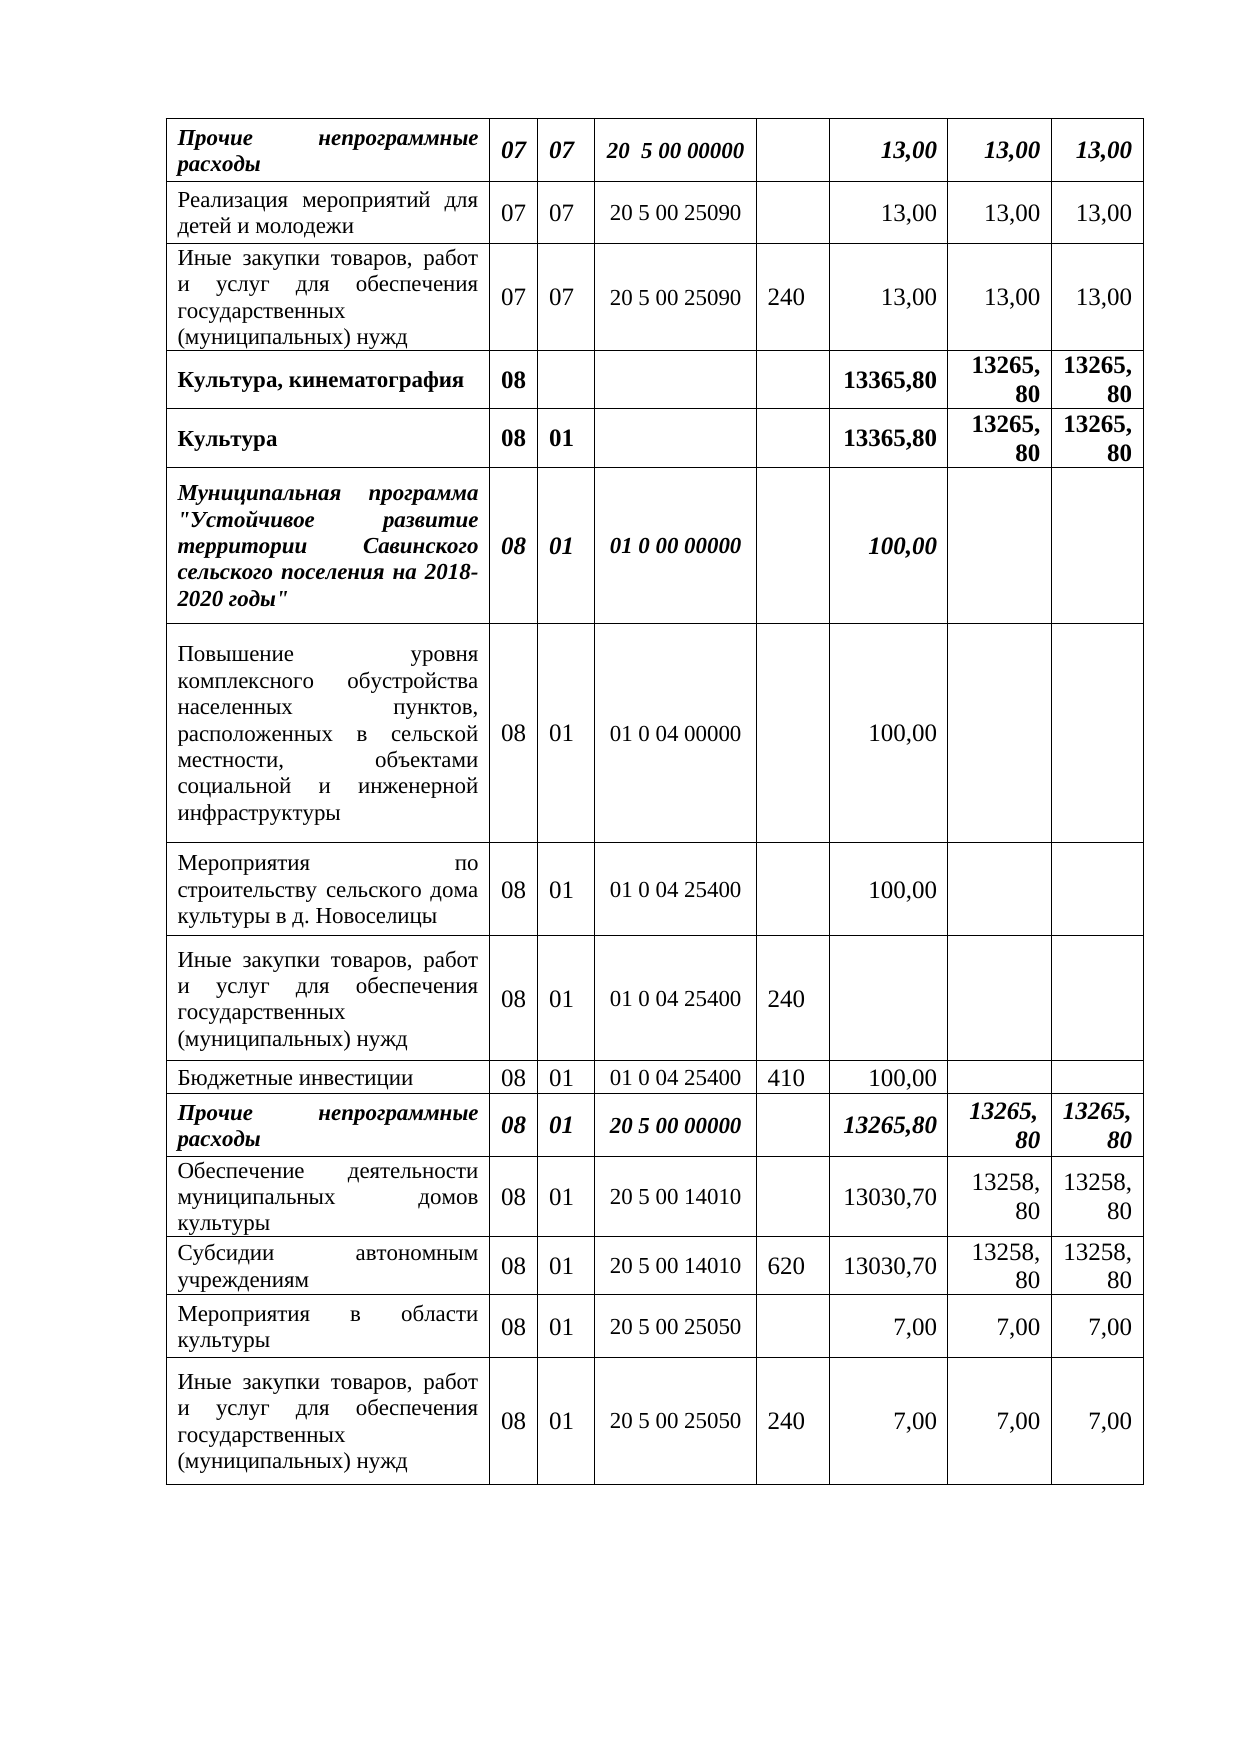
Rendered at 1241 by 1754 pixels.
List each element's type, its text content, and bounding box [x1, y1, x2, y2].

table_cell Повышение уровня комплексного обустройства населенных пунктов, расположенных в сельской местности, объектами социальной и инженерной инфраструктуры [167, 624, 489, 842]
table_cell 20 5 00 25050 [595, 1358, 756, 1483]
table_cell 08 [490, 1157, 537, 1236]
table_cell 01 [538, 1295, 594, 1357]
table_cell 07 [538, 244, 594, 349]
table_cell 100,00 [830, 843, 947, 935]
table_cell 01 [538, 843, 594, 935]
table_cell [757, 468, 829, 623]
table_cell 20 5 00 14010 [595, 1237, 756, 1294]
table_cell 13030,70 [830, 1157, 947, 1236]
table_cell [948, 843, 1051, 935]
table_cell Мероприятия в области культуры [167, 1295, 489, 1357]
table_cell [1052, 1061, 1143, 1093]
table_cell 13265,80 [948, 351, 1051, 408]
table_cell 08 [490, 1295, 537, 1357]
table_cell 7,00 [830, 1295, 947, 1357]
table_cell 07 [490, 119, 537, 181]
table_cell 01 [538, 1061, 594, 1093]
table_cell 20 5 00 14010 [595, 1157, 756, 1236]
table_cell [757, 624, 829, 842]
table_cell 13365,80 [830, 351, 947, 408]
table_cell [948, 468, 1051, 623]
table_cell [1052, 843, 1143, 935]
table_cell 08 [490, 936, 537, 1060]
table_cell [948, 1061, 1051, 1093]
table_cell 240 [757, 936, 829, 1060]
table_cell 13,00 [948, 244, 1051, 349]
table_cell [1052, 936, 1143, 1060]
table_cell 7,00 [948, 1295, 1051, 1357]
table_cell 01 [538, 624, 594, 842]
table_cell 08 [490, 468, 537, 623]
table_cell 07 [538, 182, 594, 243]
table_cell [757, 409, 829, 467]
table_cell 7,00 [1052, 1295, 1143, 1357]
table_cell 620 [757, 1237, 829, 1294]
table_cell 01 [538, 936, 594, 1060]
table_cell 13258,80 [948, 1237, 1051, 1294]
table_cell 13,00 [830, 244, 947, 349]
table_cell Обеспечение деятельности муниципальных домов культуры [167, 1157, 489, 1236]
table_cell 13,00 [830, 182, 947, 243]
table_cell [757, 843, 829, 935]
table_cell 13365,80 [830, 409, 947, 467]
table_cell [757, 351, 829, 408]
table_cell [538, 351, 594, 408]
table_cell 13,00 [1052, 182, 1143, 243]
table_cell Субсидии автономным учреждениям [167, 1237, 489, 1294]
table_cell 13030,70 [830, 1237, 947, 1294]
table_cell 08 [490, 1358, 537, 1483]
table_cell 240 [757, 1358, 829, 1483]
table_cell 13265,80 [948, 1094, 1051, 1156]
table_cell Культура, кинематография [167, 351, 489, 408]
table_cell 20 5 00 25090 [595, 244, 756, 349]
table_cell 7,00 [830, 1358, 947, 1483]
table_cell 07 [490, 182, 537, 243]
table_cell Муниципальная программа "Устойчивое развитие территории Савинского сельского поселения на 2018-2020 годы" [167, 468, 489, 623]
table_cell 20 5 00 00000 [595, 1094, 756, 1156]
table_cell 13265,80 [1052, 409, 1143, 467]
table_cell 13265,80 [830, 1094, 947, 1156]
table_cell 01 0 00 00000 [595, 468, 756, 623]
table_cell 13,00 [1052, 244, 1143, 349]
table_cell 13258,80 [1052, 1237, 1143, 1294]
table_cell 13,00 [1052, 119, 1143, 181]
table_cell [595, 351, 756, 408]
table_cell 08 [490, 409, 537, 467]
table_cell 20 5 00 00000 [595, 119, 756, 181]
table_cell [948, 624, 1051, 842]
table_cell 08 [490, 843, 537, 935]
table_cell Бюджетные инвестиции [167, 1061, 489, 1093]
table_cell 13258,80 [1052, 1157, 1143, 1236]
table_cell 13,00 [948, 182, 1051, 243]
table_cell 13258,80 [948, 1157, 1051, 1236]
table_cell 07 [538, 119, 594, 181]
table_cell 240 [757, 244, 829, 349]
table_cell 01 0 04 25400 [595, 936, 756, 1060]
table_cell 100,00 [830, 624, 947, 842]
table_cell 20 5 00 25090 [595, 182, 756, 243]
table_cell 7,00 [948, 1358, 1051, 1483]
table_cell 13,00 [948, 119, 1051, 181]
table_cell 08 [490, 1061, 537, 1093]
table_cell 07 [490, 244, 537, 349]
table_cell [757, 119, 829, 181]
table_cell Прочие непрограммные расходы [167, 119, 489, 181]
table_cell 410 [757, 1061, 829, 1093]
table_cell 01 [538, 468, 594, 623]
table_cell 01 0 04 25400 [595, 1061, 756, 1093]
table_cell Культура [167, 409, 489, 467]
table_cell [757, 182, 829, 243]
table_cell [1052, 624, 1143, 842]
table_cell 01 [538, 1358, 594, 1483]
table_cell 13265,80 [948, 409, 1051, 467]
table_cell [830, 936, 947, 1060]
table_cell 08 [490, 1237, 537, 1294]
table_cell 08 [490, 351, 537, 408]
table_cell [595, 409, 756, 467]
table_cell Иные закупки товаров, работ и услуг для обеспечения государственных (муниципальных) нужд [167, 936, 489, 1060]
table_cell Прочие непрограммные расходы [167, 1094, 489, 1156]
table_cell 01 [538, 1157, 594, 1236]
table_cell 01 0 04 25400 [595, 843, 756, 935]
table_cell 13265,80 [1052, 1094, 1143, 1156]
table_cell 100,00 [830, 1061, 947, 1093]
table_cell 08 [490, 1094, 537, 1156]
table_cell 01 0 04 00000 [595, 624, 756, 842]
table_cell 7,00 [1052, 1358, 1143, 1483]
table_cell [1052, 468, 1143, 623]
table_cell 20 5 00 25050 [595, 1295, 756, 1357]
table_cell 01 [538, 1094, 594, 1156]
table_cell [757, 1295, 829, 1357]
table_cell [757, 1094, 829, 1156]
table_cell 01 [538, 1237, 594, 1294]
table_cell 100,00 [830, 468, 947, 623]
table_cell 13265,80 [1052, 351, 1143, 408]
table_cell Мероприятия по строительству сельского дома культуры в д. Новоселицы [167, 843, 489, 935]
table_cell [167, 244, 489, 349]
table_cell Иные закупки товаров, работ и услуг для обеспечения государственных (муниципальных) нужд [167, 1358, 489, 1483]
table_cell [948, 936, 1051, 1060]
table_cell 08 [490, 624, 537, 842]
table_cell 13,00 [830, 119, 947, 181]
table_cell [757, 1157, 829, 1236]
table_cell 01 [538, 409, 594, 467]
table_cell Реализация мероприятий для детей и молодежи [167, 182, 489, 243]
